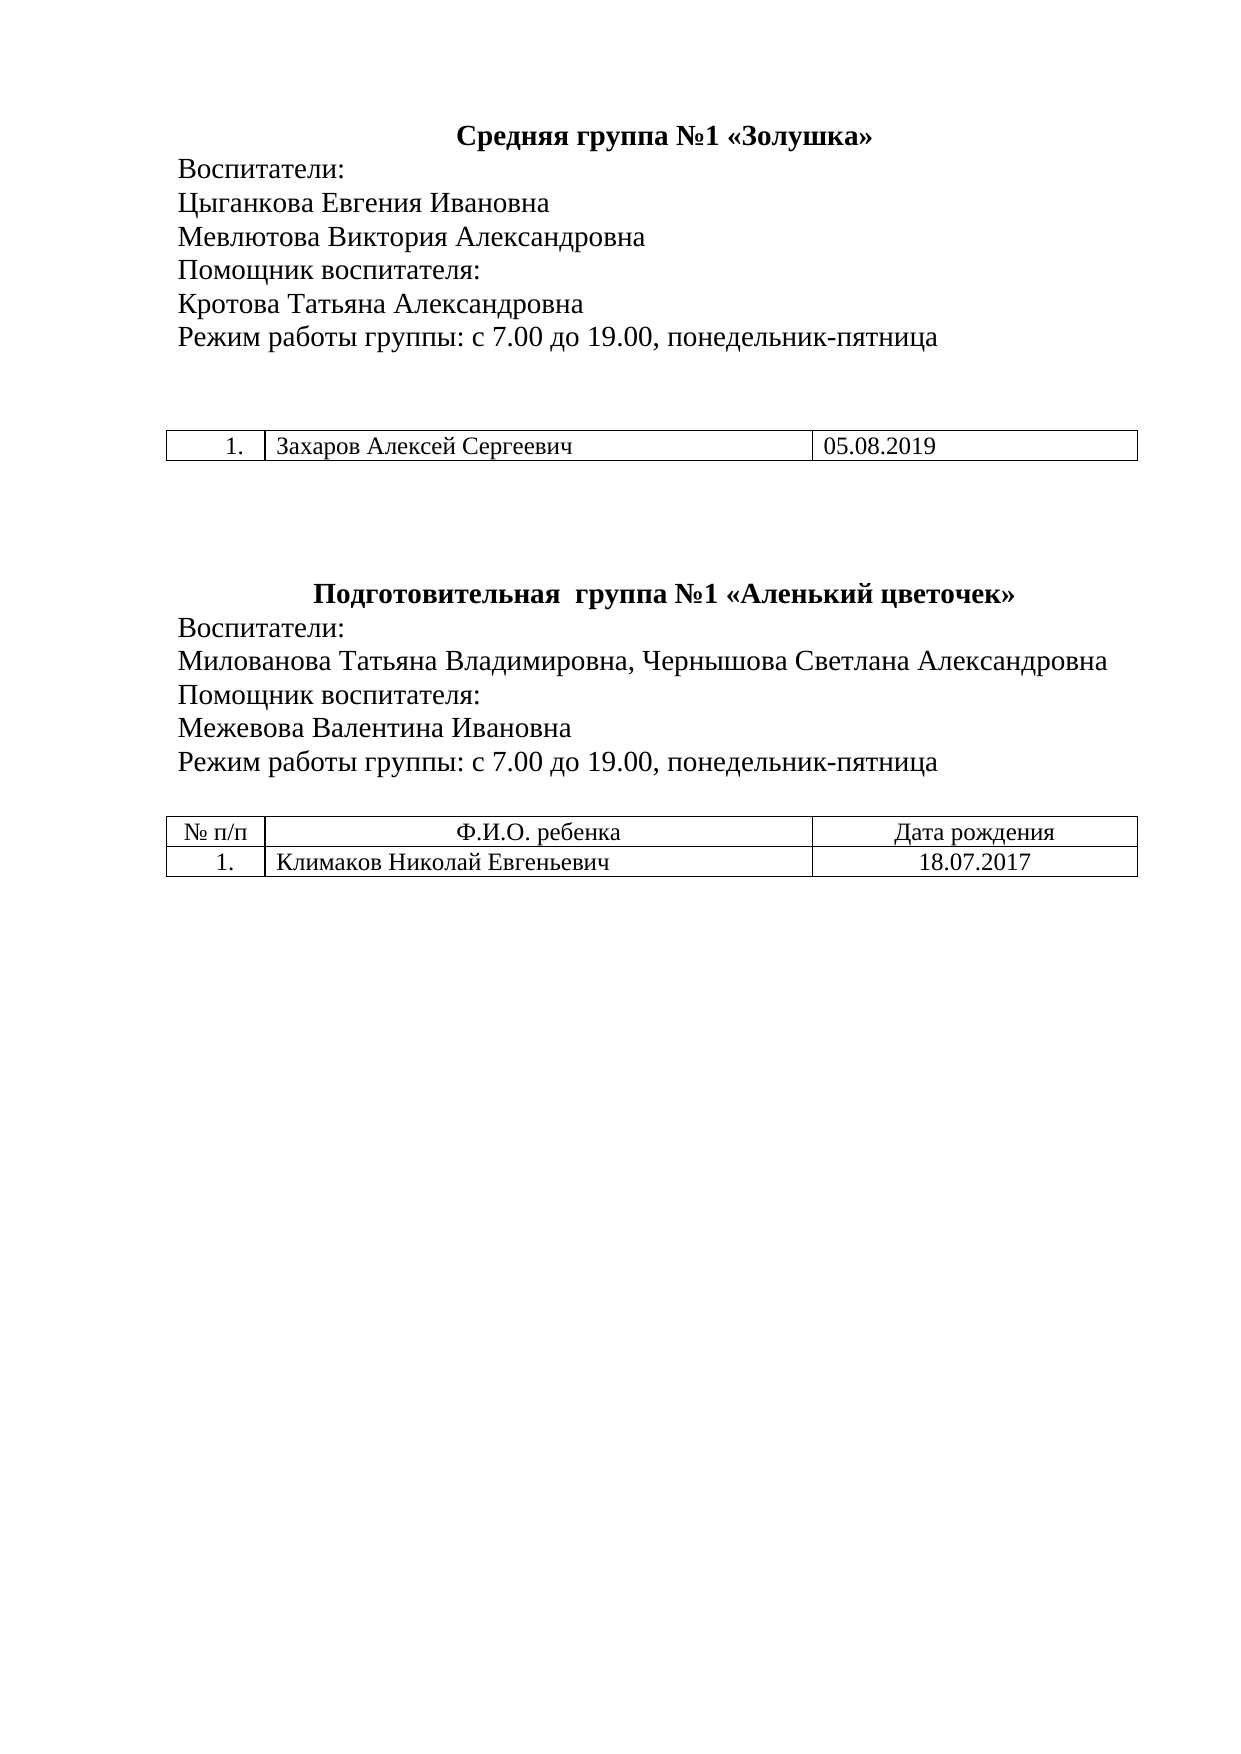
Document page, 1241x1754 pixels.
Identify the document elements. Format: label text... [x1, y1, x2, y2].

table_header № п/п [167, 817, 264, 846]
text Режим работы группы: с 7.00 до 19.00, понедельник-пятница [177, 744, 1152, 778]
table_header Дата рождения [813, 817, 1137, 846]
table_cell Климаков Николай Евгеньевич [266, 847, 812, 876]
table_header 1. [167, 431, 264, 460]
text Помощник воспитателя: [177, 252, 1152, 286]
text Кротова Татьяна Александровна [177, 286, 1152, 319]
text Мевлютова Виктория Александровна [177, 219, 1152, 252]
text Помощник воспитателя: [177, 677, 1152, 711]
text Милованова Татьяна Владимировна, Чернышова Светлана Александровна [177, 643, 1152, 677]
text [177, 319, 1152, 353]
text Средняя группа №1 «Золушка» [177, 118, 1152, 152]
text Межевова Валентина Ивановна [177, 711, 1152, 744]
table_header Ф.И.О. ребенка [266, 817, 812, 846]
text Воспитатели: [177, 152, 1152, 185]
table_header 05.08.2019 [813, 431, 1137, 460]
text Подготовительная группа №1 «Аленький цветочек» [177, 576, 1152, 610]
table_cell [167, 847, 264, 876]
text Цыганкова Евгения Ивановна [177, 185, 1152, 219]
text Воспитатели: [177, 610, 1152, 643]
table_header Захаров Алексей Сергеевич [266, 431, 812, 460]
table_cell 18.07.2017 [813, 847, 1137, 876]
